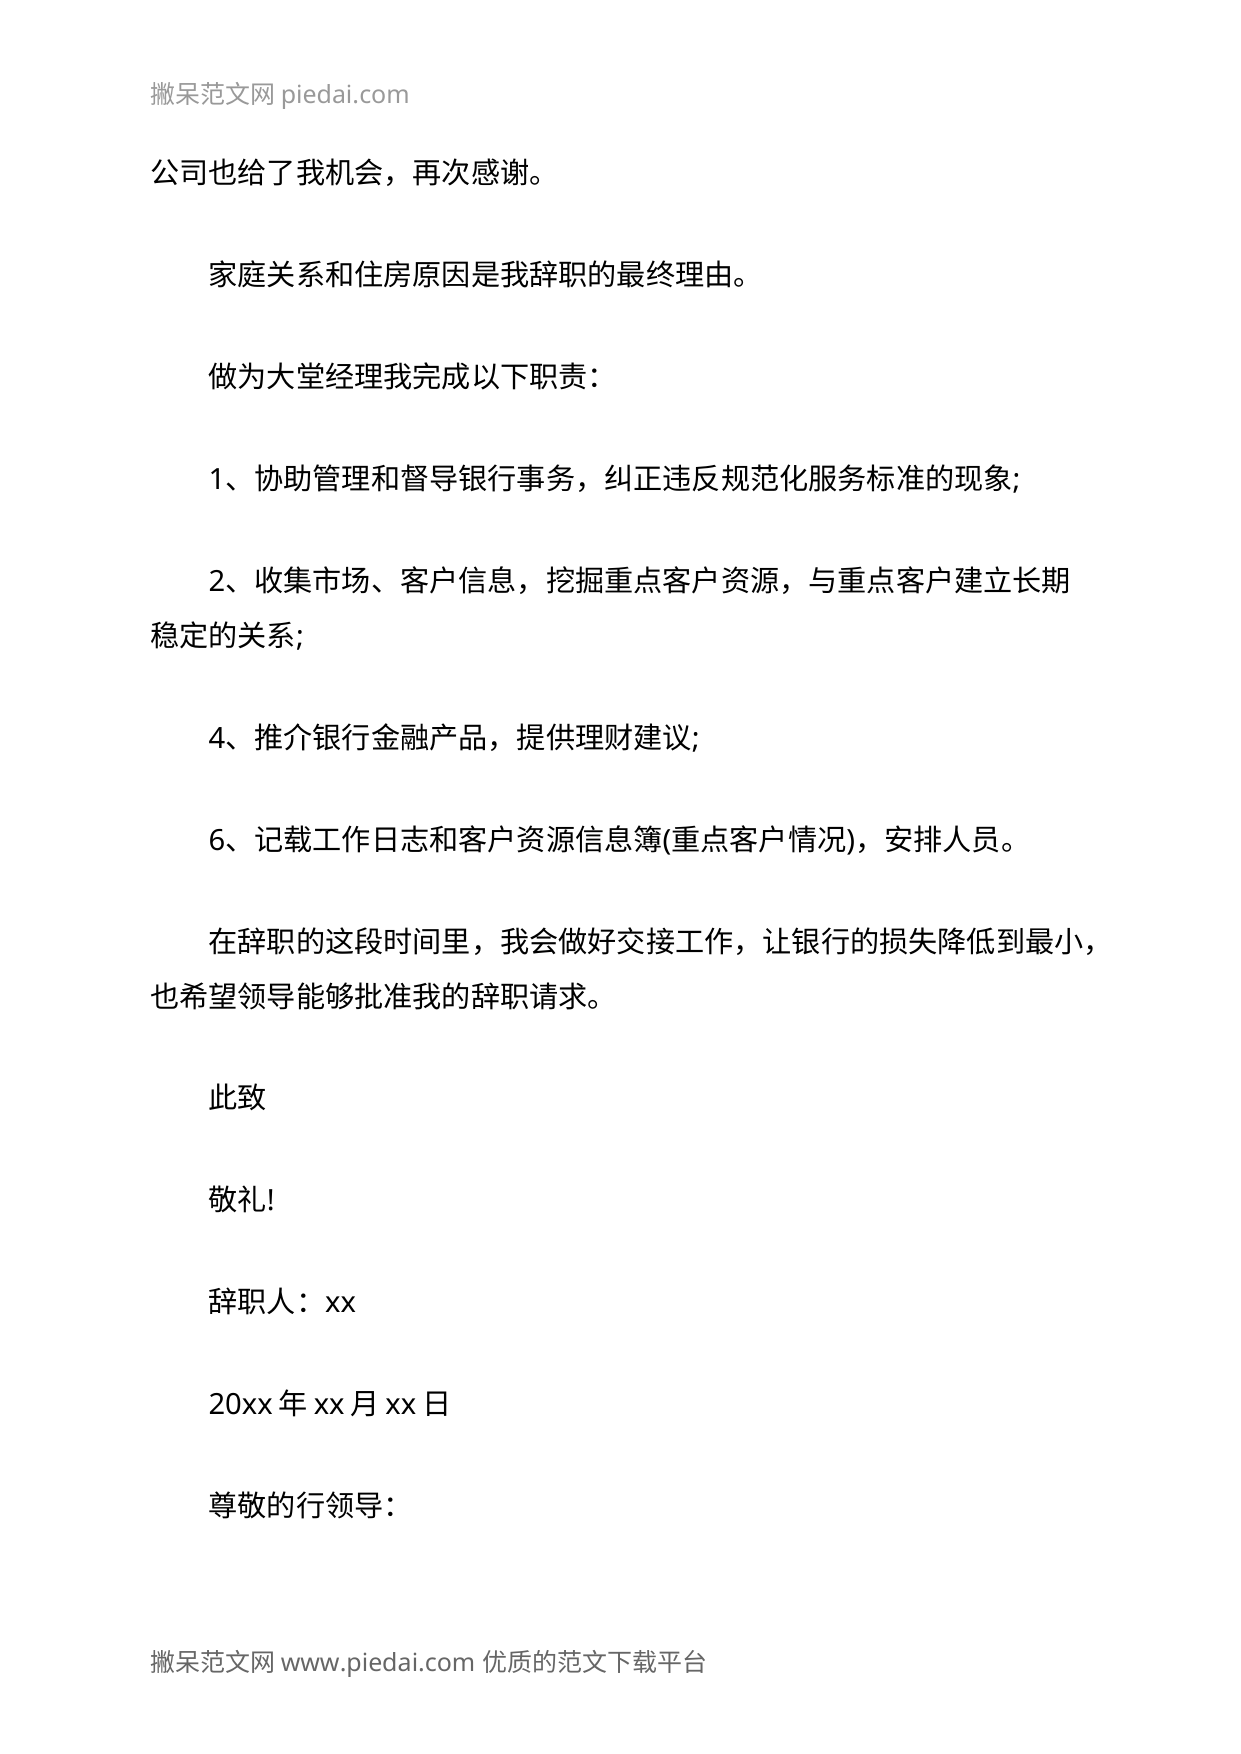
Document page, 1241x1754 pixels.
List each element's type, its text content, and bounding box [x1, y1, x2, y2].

text 辞职人：xx [150, 1279, 1090, 1321]
text 6、记载工作日志和客户资源信息簿(重点客户情况)，安排人员。 [150, 816, 1090, 859]
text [150, 150, 1090, 192]
text 做为大堂经理我完成以下职责： [150, 353, 1090, 396]
text 2、收集市场、客户信息，挖掘重点客户资源，与重点客户建立长期稳定的关系; [150, 557, 1090, 655]
text 尊敬的行领导： [150, 1483, 1090, 1525]
text 敬礼! [150, 1177, 1090, 1219]
text 在辞职的这段时间里，我会做好交接工作，让银行的损失降低到最小，也希望领导能够批准我的辞职请求。 [150, 918, 1090, 1015]
text 4、推介银行金融产品，提供理财建议; [150, 714, 1090, 757]
text 20xx年xx月xx日 [150, 1381, 1090, 1423]
text 1、协助管理和督导银行事务，纠正违反规范化服务标准的现象; [150, 455, 1090, 498]
text 家庭关系和住房原因是我辞职的最终理由。 [150, 252, 1090, 294]
text 此致 [150, 1075, 1090, 1117]
